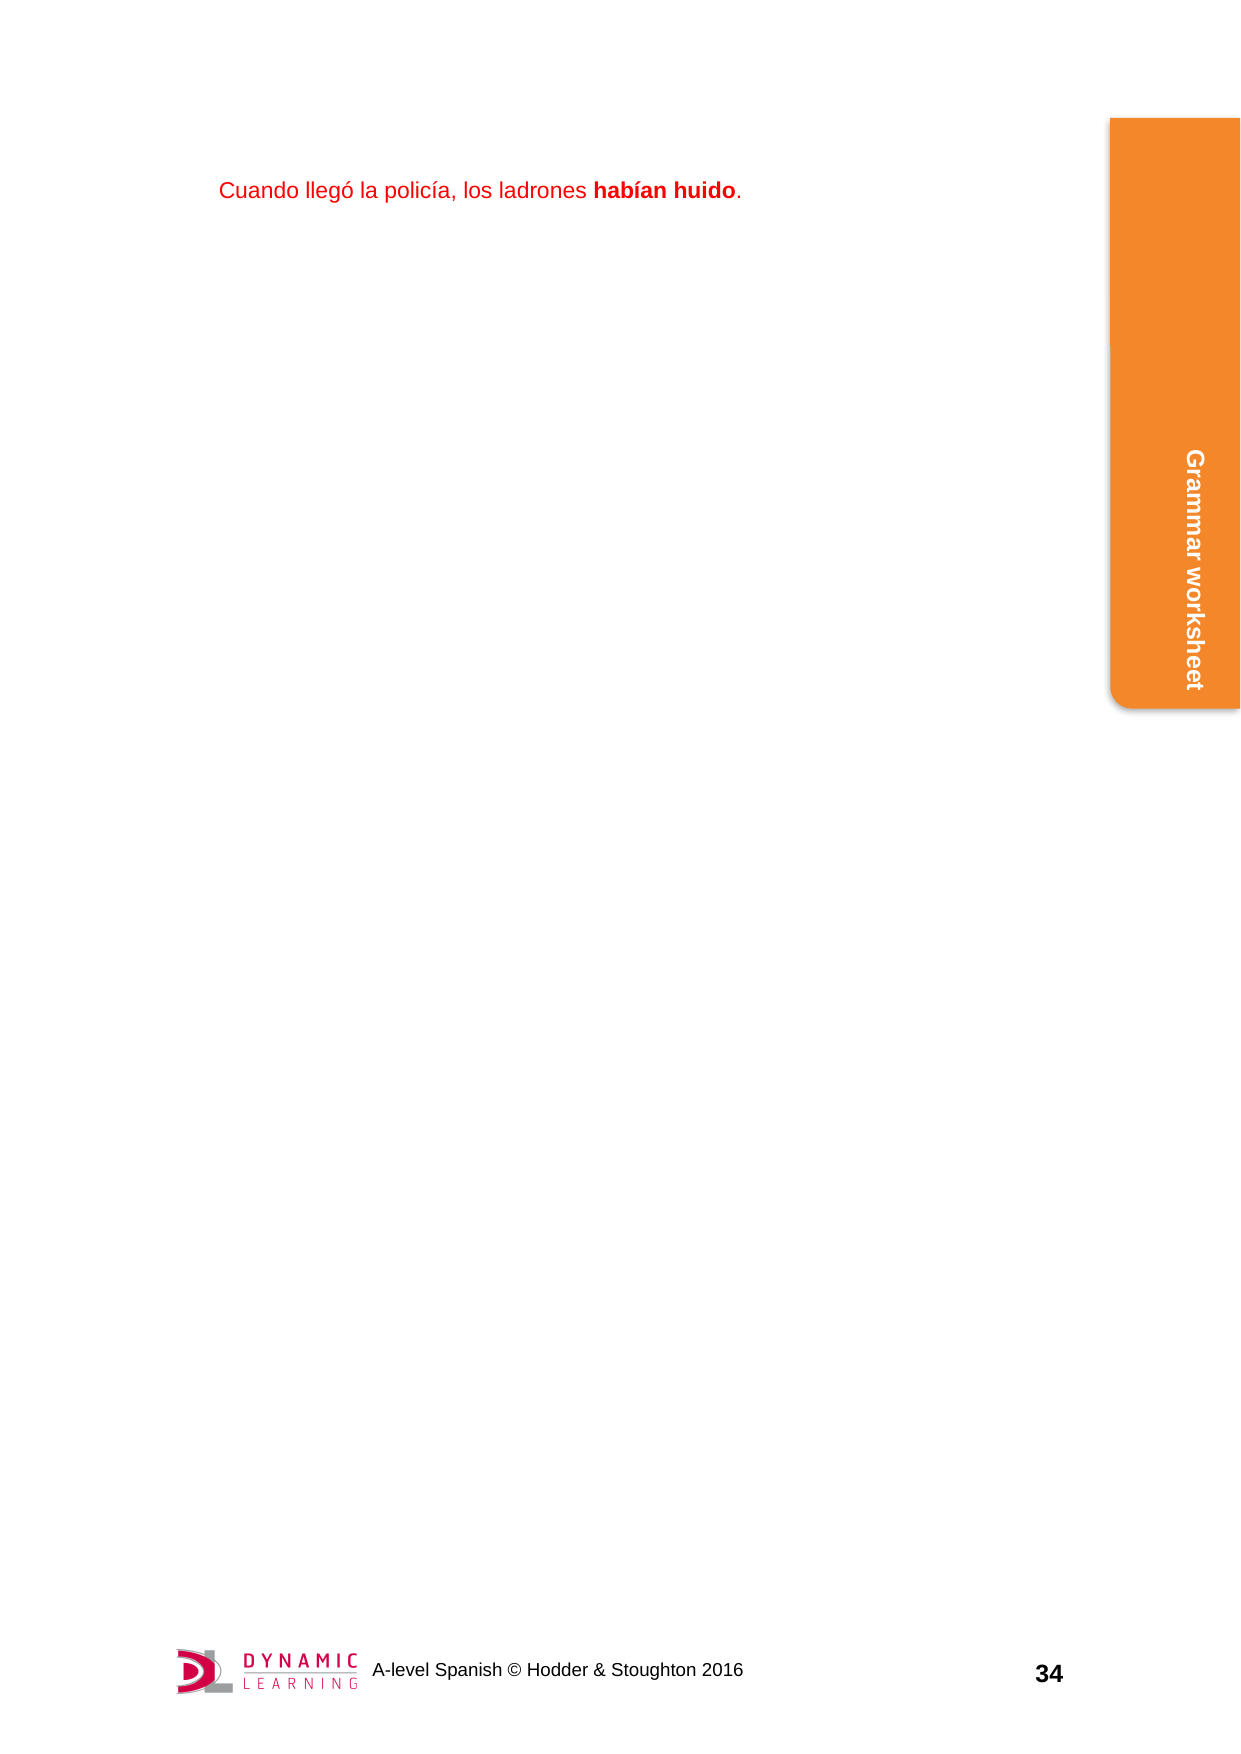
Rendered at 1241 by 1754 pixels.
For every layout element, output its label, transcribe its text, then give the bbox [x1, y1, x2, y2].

picture [176, 1649, 357, 1694]
text Cuando llegó la policía, los ladrones habían huido. [218, 177, 1063, 203]
